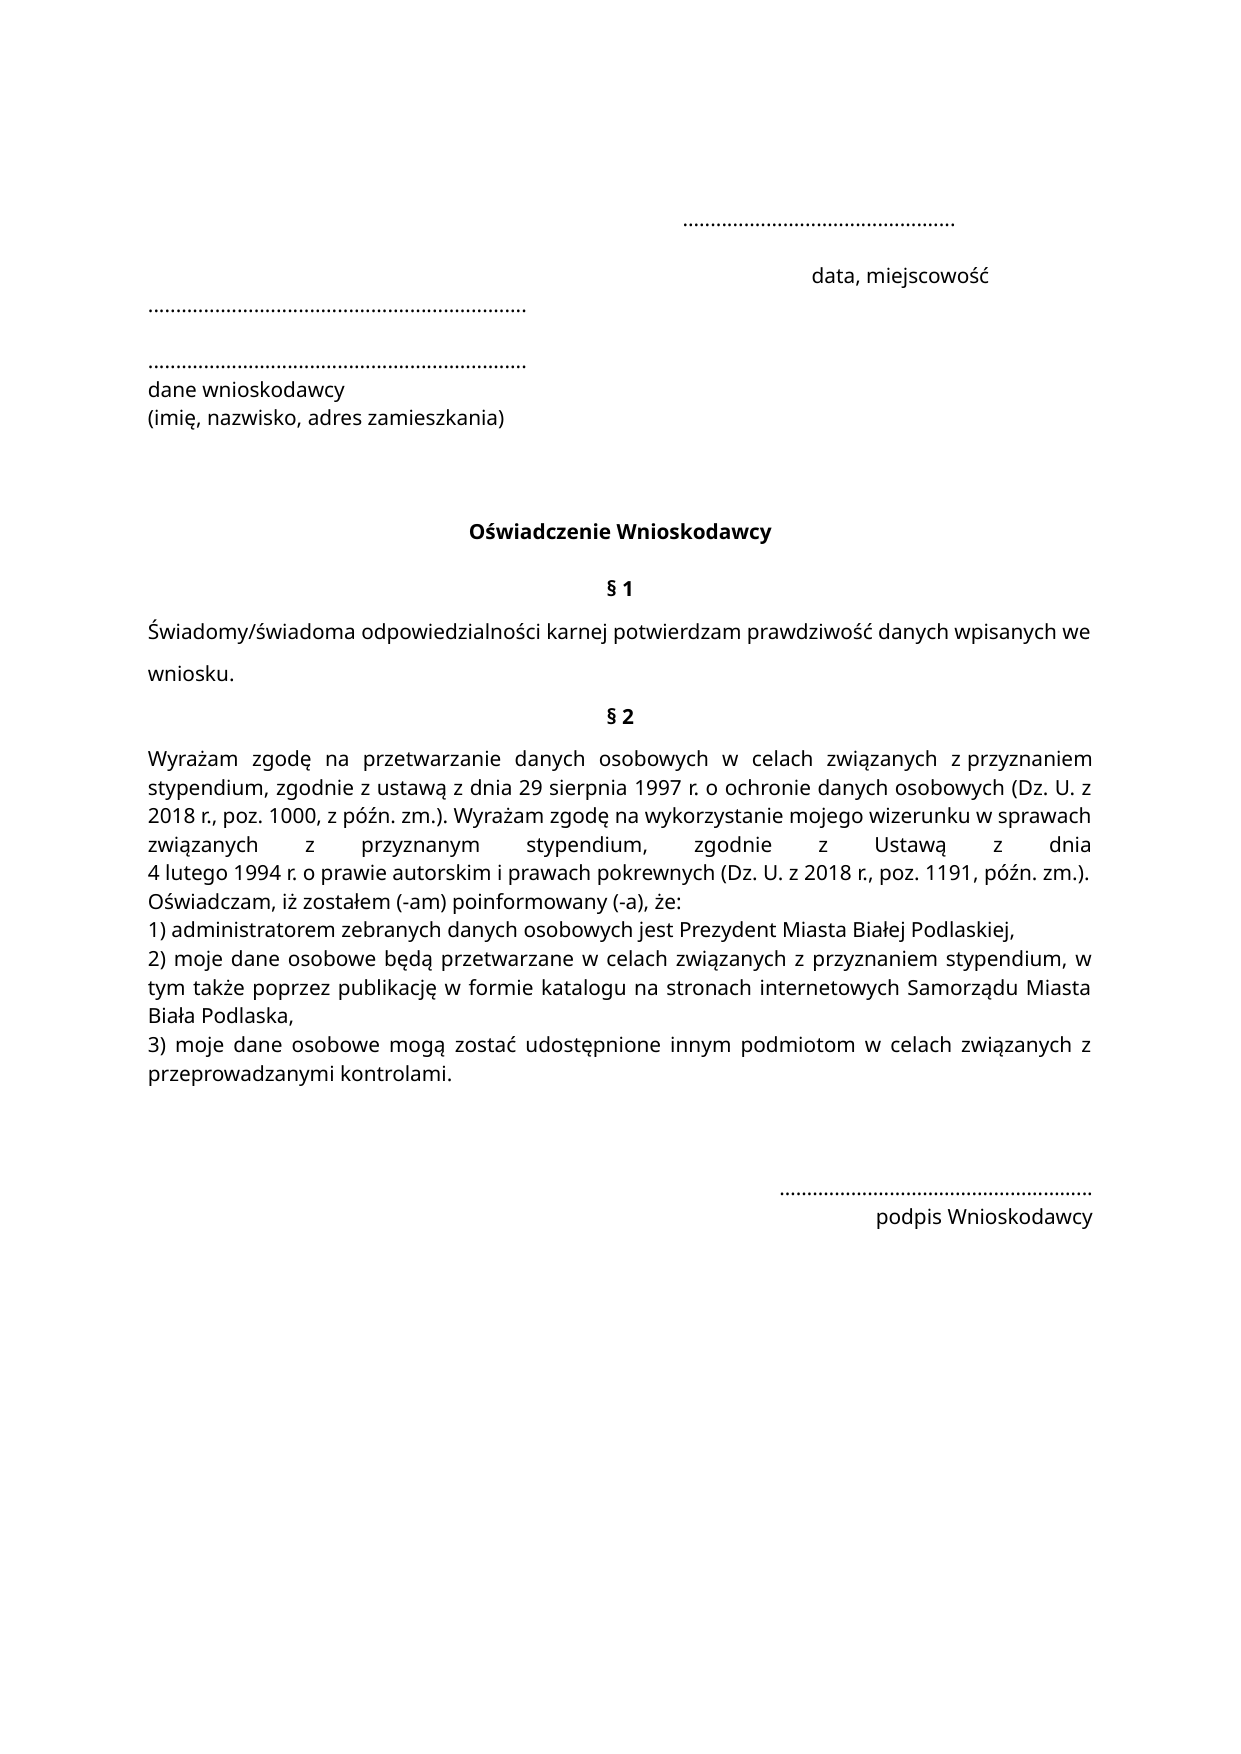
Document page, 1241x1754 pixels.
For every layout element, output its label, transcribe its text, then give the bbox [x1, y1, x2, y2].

text § 1 [148, 574, 1093, 603]
text 3) moje dane osobowe mogą zostać udostępnione innym podmiotom w celach związanych z przeprowadzanymi kontrolami. [148, 1030, 1093, 1087]
text .................................................................... [148, 290, 1093, 318]
text Wyrażam zgodę na przetwarzanie danych osobowych w celach związanych z przyznaniem stypendium, zgodnie z ustawą z dnia 29 sierpnia 1997 r. o ochronie danych osobowych (Dz. U. z 2018 r., poz. 1000, z późn. zm.). Wyrażam zgodę na wykorzystanie mojego wizerunku w sprawach związanych z przyznanym stypendium, zgodnie z Ustawą z dnia 4 lutego 1994 r. o prawie autorskim i prawach pokrewnych (Dz. U. z 2018 r., poz. 1191, późn. zm.). [148, 744, 1093, 887]
text …….………….…………….………………... [148, 1173, 1093, 1202]
text 1) administratorem zebranych danych osobowych jest Prezydent Miasta Białej Podlaskiej, [148, 915, 1093, 944]
text .................................................................... [148, 347, 1093, 375]
text ................................................. data, miejscowość [590, 204, 1093, 290]
text § 2 [148, 702, 1093, 730]
text Oświadczenie Wnioskodawcy [148, 517, 1093, 546]
text Oświadczam, iż zostałem (-am) poinformowany (-a), że: [148, 887, 1093, 915]
text dane wnioskodawcy [148, 375, 1093, 403]
text (imię, nazwisko, adres zamieszkania) [148, 403, 1093, 432]
text 2) moje dane osobowe będą przetwarzane w celach związanych z przyznaniem stypendium, w tym także poprzez publikację w formie katalogu na stronach internetowych Samorządu Miasta Biała Podlaska, [148, 944, 1093, 1030]
text podpis Wnioskodawcy [148, 1202, 1093, 1230]
text Świadomy/świadoma odpowiedzialności karnej potwierdzam prawdziwość danych wpisanych we wniosku. [148, 617, 1093, 688]
